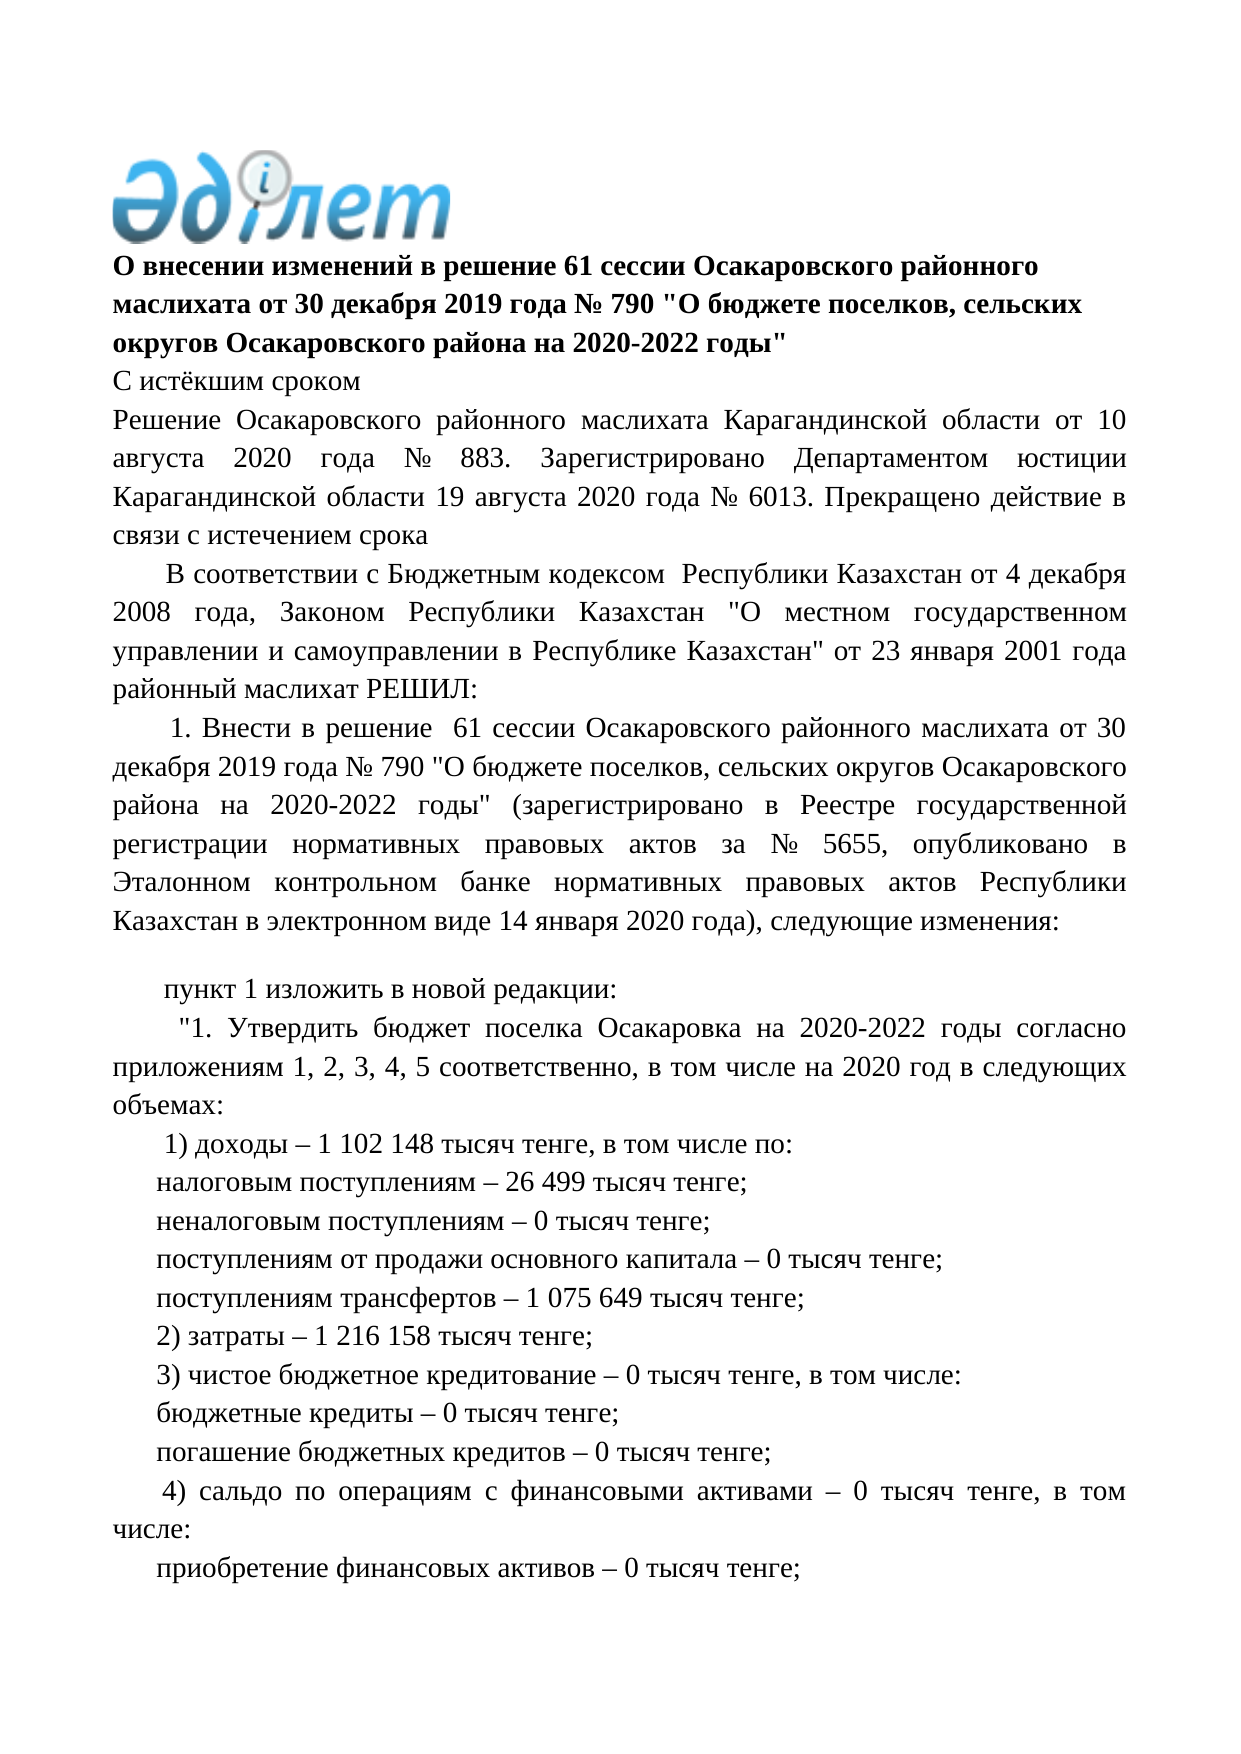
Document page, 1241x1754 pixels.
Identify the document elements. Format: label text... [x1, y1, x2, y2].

text В соответствии с Бюджетным кодексом Республики Казахстан от 4 декабря 2008 года, Законом Республики Казахстан "О местном государственном управлении и самоуправлении в Республике Казахстан" от 23 января 2001 года районный маслихат РЕШИЛ: [112, 556, 1128, 705]
text О внесении изменений в решение 61 сессии Осакаровского районного маслихата от 30 декабря 2019 года № 790 "О бюджете поселков, сельских округов Осакаровского района на 2020-2022 годы" [112, 248, 1128, 358]
text 1. Внести в решение 61 сессии Осакаровского районного маслихата от 30 декабря 2019 года № 790 "О бюджете поселков, сельских округов Осакаровского района на 2020-2022 годы" (зарегистрировано в Реестре государственной регистрации нормативных правовых актов за № 5655, опубликовано в Эталонном контрольном банке нормативных правовых актов Республики Казахстан в электронном виде 14 января 2020 года), следующие изменения: [112, 710, 1128, 936]
text налоговым поступлениям – 26 499 тысяч тенге; [112, 1164, 1128, 1198]
text 2) затраты – 1 216 158 тысяч тенге; [112, 1318, 1128, 1352]
text погашение бюджетных кредитов – 0 тысяч тенге; [112, 1434, 1128, 1468]
text С истёкшим сроком [112, 363, 1128, 397]
picture [112, 150, 451, 244]
text "1. Утвердить бюджет поселка Осакаровка на 2020-2022 годы согласно приложениям 1, 2, 3, 4, 5 соответственно, в том числе на 2020 год в следующих объемах: [112, 1010, 1128, 1121]
text неналоговым поступлениям – 0 тысяч тенге; [112, 1203, 1128, 1236]
text бюджетные кредиты – 0 тысяч тенге; [112, 1396, 1128, 1429]
text пункт 1 изложить в новой редакции: [112, 972, 1128, 1005]
text поступлениям от продажи основного капитала – 0 тысяч тенге; [112, 1241, 1128, 1275]
text поступлениям трансфертов – 1 075 649 тысяч тенге; [112, 1280, 1128, 1313]
text 4) сальдо по операциям с финансовыми активами – 0 тысяч тенге, в том числе: [112, 1473, 1128, 1545]
text приобретение финансовых активов – 0 тысяч тенге; [112, 1550, 1128, 1583]
text 1) доходы – 1 102 148 тысяч тенге, в том числе по: [112, 1126, 1128, 1159]
text 3) чистое бюджетное кредитование – 0 тысяч тенге, в том числе: [112, 1357, 1128, 1391]
text Решение Осакаровского районного маслихата Карагандинской области от 10 августа 2020 года № 883. Зарегистрировано Департаментом юстиции Карагандинской области 19 августа 2020 года № 6013. Прекращено действие в связи с истечением срока [112, 402, 1128, 551]
